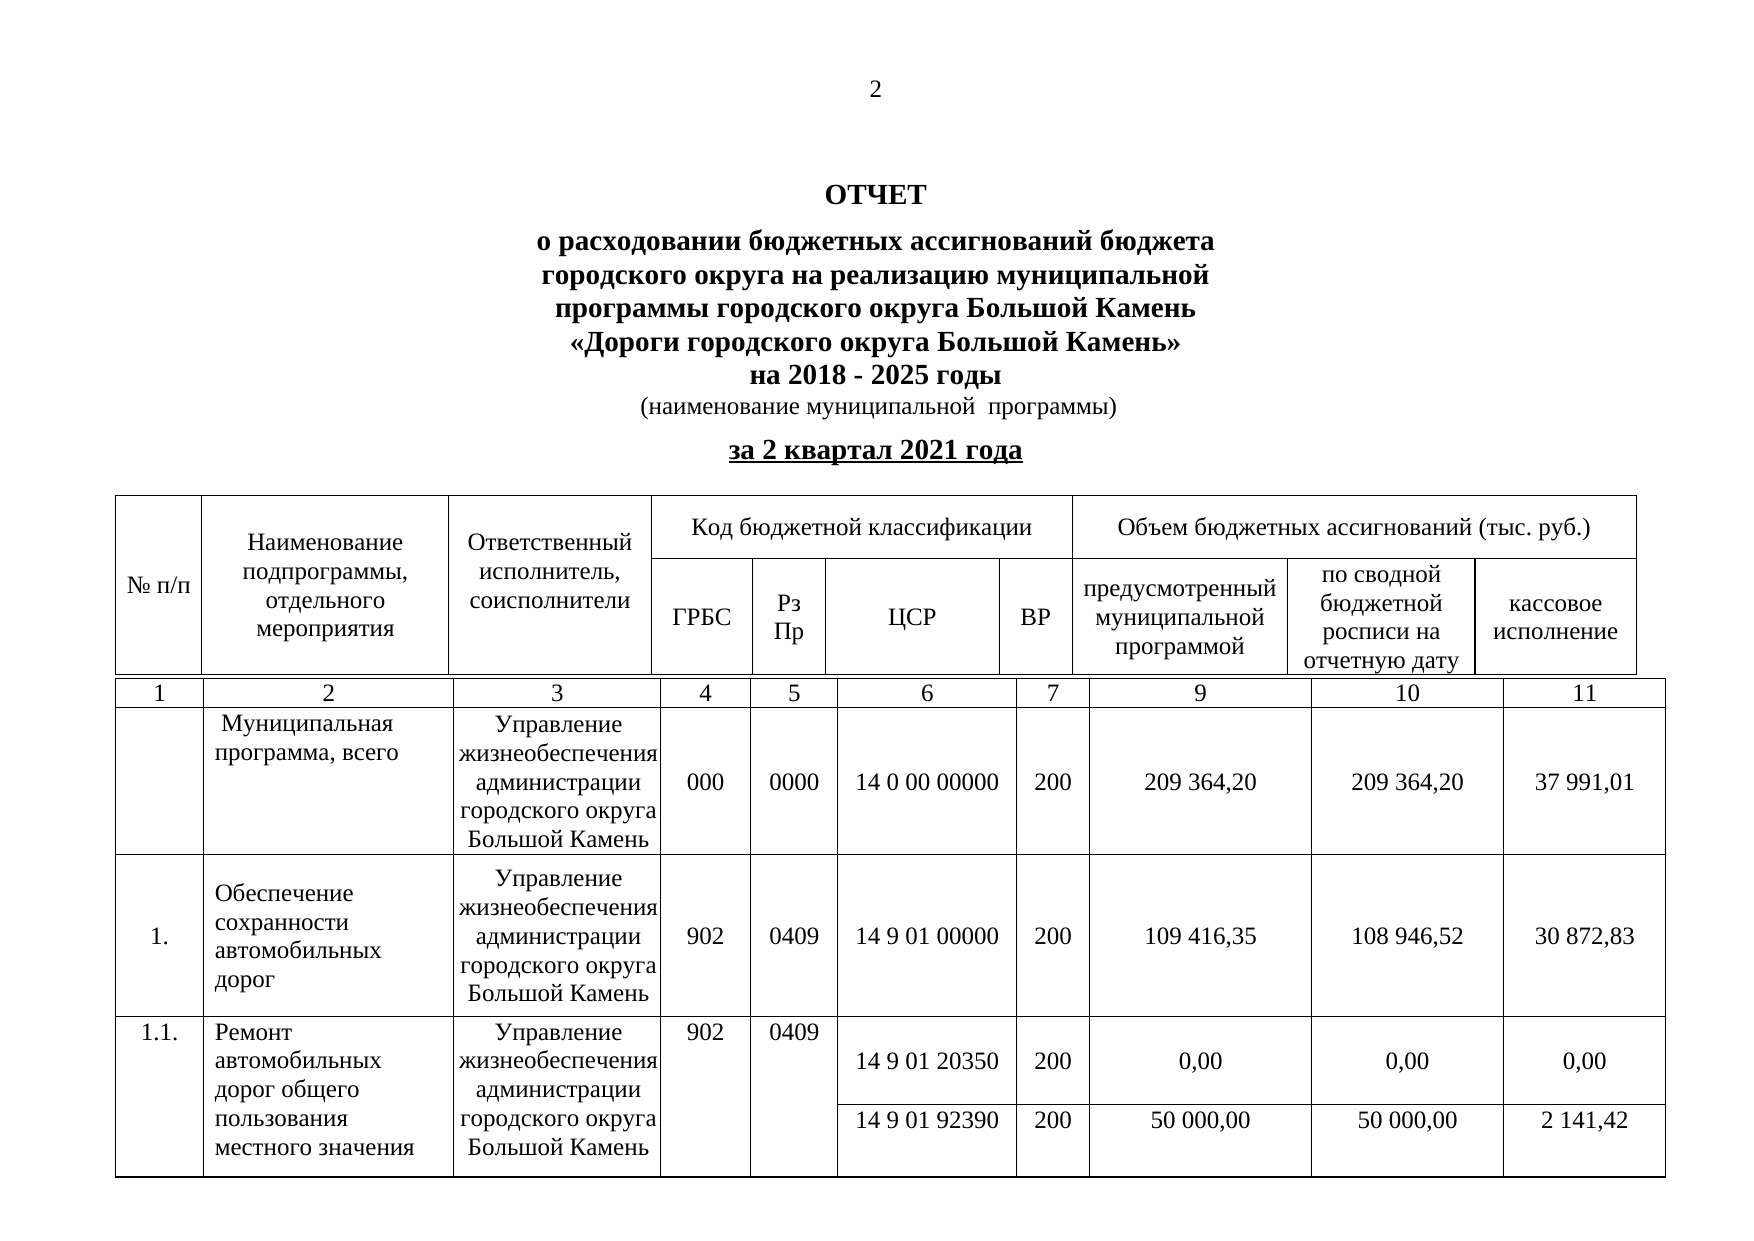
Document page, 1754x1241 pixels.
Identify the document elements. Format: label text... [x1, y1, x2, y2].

table_cell ЦСР [826, 559, 999, 674]
table_header Ответственный исполнитель, соисполнители [449, 496, 651, 674]
table_cell 14 9 01 00000 [838, 855, 1016, 1016]
text программы городского округа Большой Камень [115, 290, 1636, 324]
table_cell Управление жизнеобеспечения администрации городского округа Большой Камень [454, 855, 660, 1016]
table_header № п/п [116, 496, 201, 674]
table_cell 0409 [751, 1017, 837, 1176]
table_cell 209 364,20 [1312, 708, 1503, 854]
table_cell 30 872,83 [1504, 855, 1665, 1016]
table_cell 14 0 00 00000 [838, 708, 1016, 854]
text «Дороги городского округа Большой Камень» [115, 324, 1636, 357]
table_header 10 [1312, 679, 1503, 707]
table_cell 109 416,35 [1090, 855, 1311, 1016]
table_cell 0000 [751, 708, 837, 854]
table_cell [454, 1017, 660, 1176]
table_cell Рз Пр [753, 559, 825, 674]
table_cell Обеспечение сохранности автомобильных дорог [204, 855, 453, 1016]
text ОТЧЕТ [115, 177, 1636, 211]
table_header Объем бюджетных ассигнований (тыс. руб.) [1073, 496, 1636, 558]
table_cell 1.1. [116, 1017, 203, 1176]
table_header 3 [454, 679, 660, 707]
table_cell ГРБС [652, 559, 752, 674]
table_cell 14 9 01 20350 [838, 1017, 1016, 1104]
table_cell 0,00 [1504, 1017, 1665, 1104]
text на 2018 - 2025 годы [115, 357, 1636, 391]
table_header Код бюджетной классификации [652, 496, 1072, 558]
table_cell 200 [1017, 855, 1089, 1016]
table_header 11 [1504, 679, 1665, 707]
table_header 4 [661, 679, 750, 707]
table_cell по сводной бюджетной росписи на отчетную дату [1288, 559, 1474, 674]
table_cell кассовое исполнение [1476, 559, 1636, 674]
table_cell 000 [661, 708, 750, 854]
table_cell Управление жизнеобеспечения администрации городского округа Большой Камень [454, 708, 660, 854]
table_cell 200 [1017, 1017, 1089, 1104]
table_cell 0,00 [1312, 1017, 1503, 1104]
table_cell 200 [1017, 1105, 1089, 1176]
table_cell 14 9 01 92390 [838, 1105, 1016, 1176]
text городского округа на реализацию муниципальной [115, 257, 1636, 290]
table_cell 200 [1017, 708, 1089, 854]
table_cell 37 991,01 [1504, 708, 1665, 854]
table_header 7 [1017, 679, 1089, 707]
table_cell ВР [1000, 559, 1072, 674]
table_cell [116, 708, 203, 854]
table_cell Муниципальная программа, всего [204, 708, 453, 854]
text за 2 квартал 2021 года [115, 432, 1636, 466]
table_cell предусмотренный муниципальной программой [1073, 559, 1287, 674]
text о расходовании бюджетных ассигнований бюджета [115, 223, 1636, 257]
table_cell 108 946,52 [1312, 855, 1503, 1016]
table_cell Ремонт автомобильных дорог общего пользования местного значения [204, 1017, 453, 1176]
text (наименование муниципальной программы) [115, 391, 1636, 420]
table_header 1 [116, 679, 203, 707]
table_cell 50 000,00 [1312, 1105, 1503, 1176]
table_cell 50 000,00 [1090, 1105, 1311, 1176]
table_header 9 [1090, 679, 1311, 707]
table_cell 1. [116, 855, 203, 1016]
table_cell 0409 [751, 855, 837, 1016]
table_header Наименование подпрограммы, отдельного мероприятия [202, 496, 448, 674]
table_cell 0,00 [1090, 1017, 1311, 1104]
table_header 6 [838, 679, 1016, 707]
table_cell 902 [661, 855, 750, 1016]
table_cell 209 364,20 [1090, 708, 1311, 854]
table_header 2 [204, 679, 453, 707]
table_cell 2 141,42 [1504, 1105, 1665, 1176]
table_cell 902 [661, 1017, 750, 1176]
table_header 5 [751, 679, 837, 707]
